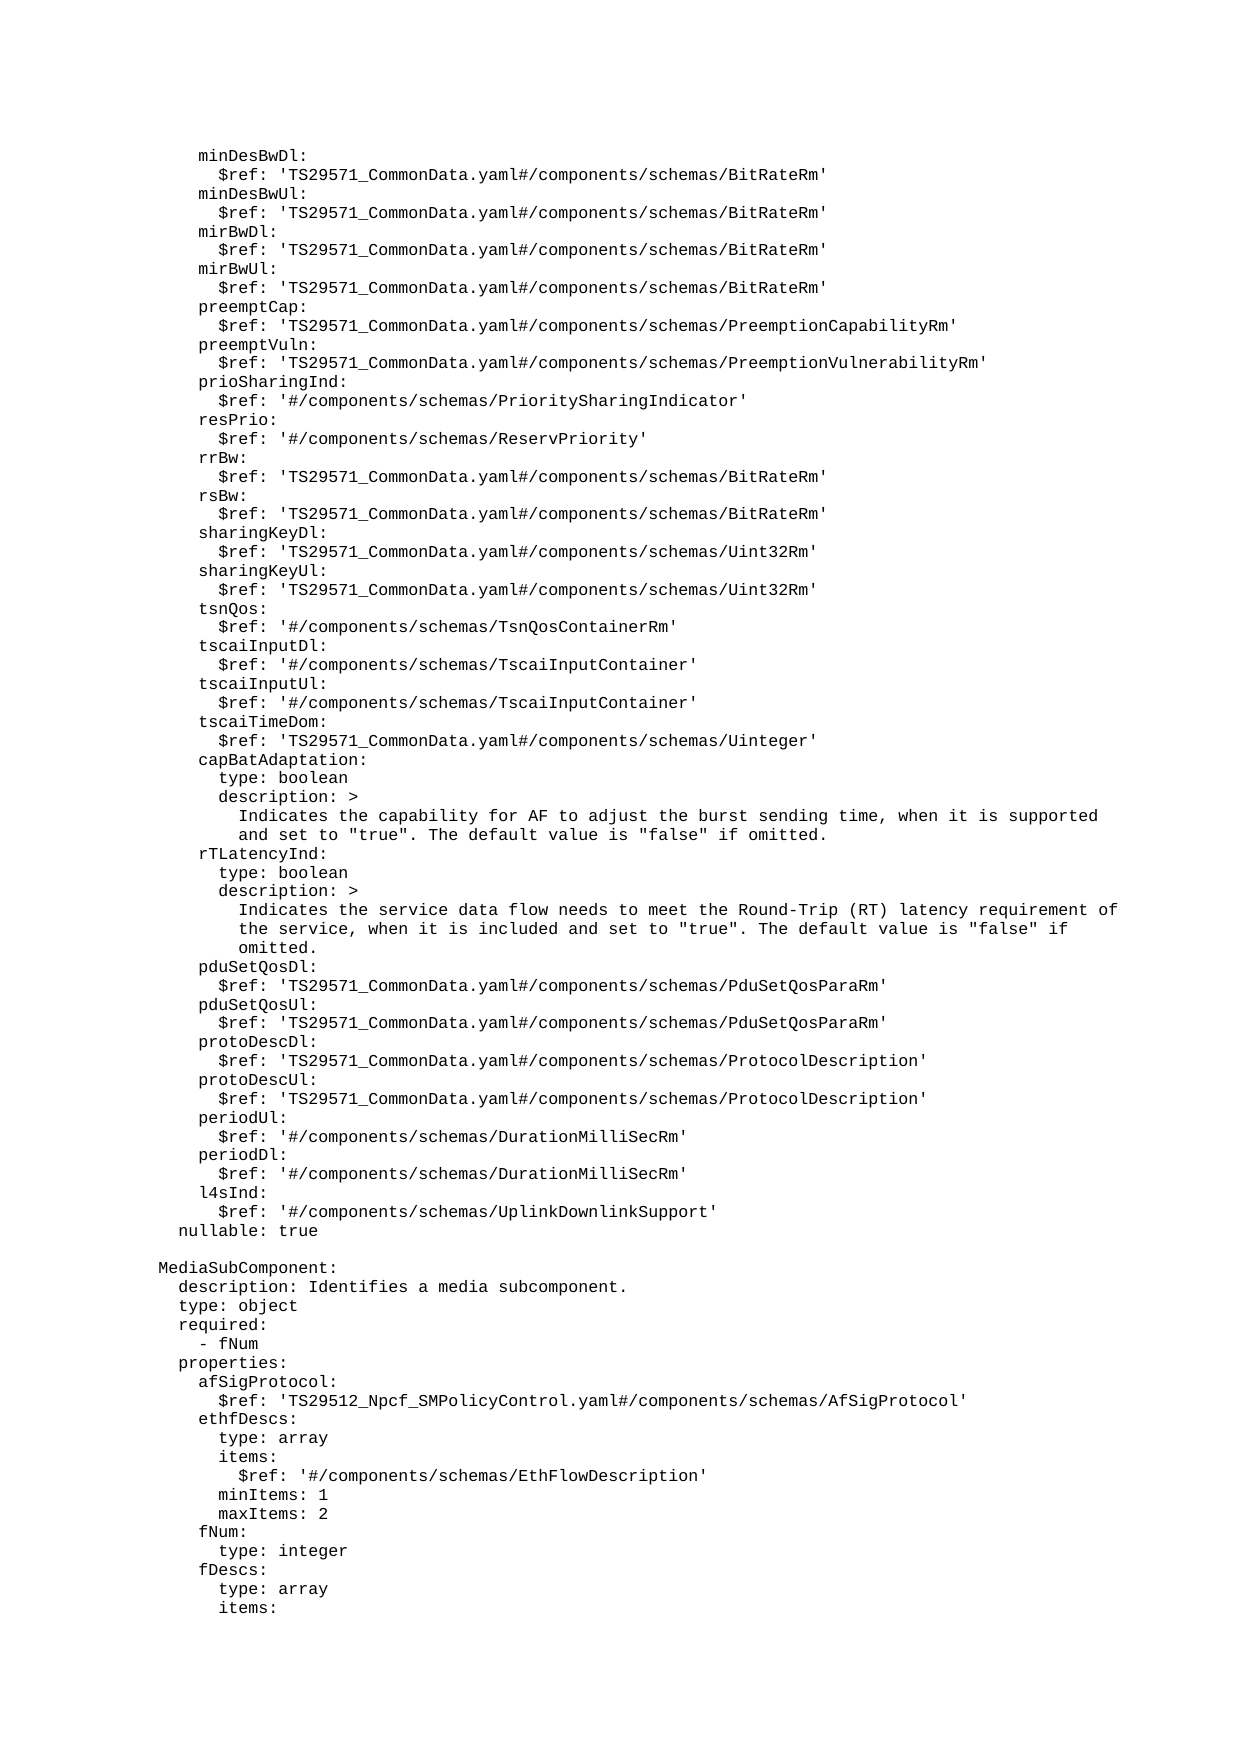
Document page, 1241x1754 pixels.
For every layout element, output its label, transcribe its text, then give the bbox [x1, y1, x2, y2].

text $ref: 'TS29571_CommonData.yaml#/components/schemas/BitRateRm' [118, 204, 1122, 223]
text type: object [118, 1298, 1122, 1317]
text tsnQos: [118, 600, 1122, 619]
text $ref: 'TS29571_CommonData.yaml#/components/schemas/Uinteger' [118, 732, 1122, 751]
text required: [118, 1317, 1122, 1336]
text $ref: '#/components/schemas/UplinkDownlinkSupport' [118, 1203, 1122, 1222]
text mirBwUl: [118, 261, 1122, 280]
text $ref: 'TS29571_CommonData.yaml#/components/schemas/BitRateRm' [118, 167, 1122, 185]
text description: > [118, 883, 1122, 902]
text l4sInd: [118, 1185, 1122, 1203]
text sharingKeyUl: [118, 562, 1122, 581]
text $ref: '#/components/schemas/TsnQosContainerRm' [118, 619, 1122, 638]
text and set to "true". The default value is "false" if omitted. [118, 826, 1122, 845]
text minDesBwDl: [118, 148, 1122, 167]
text type: array [118, 1430, 1122, 1449]
text tscaiTimeDom: [118, 713, 1122, 732]
text fDescs: [118, 1562, 1122, 1581]
text $ref: 'TS29571_CommonData.yaml#/components/schemas/PreemptionCapabilityRm' [118, 317, 1122, 336]
text description: Identifies a media subcomponent. [118, 1279, 1122, 1298]
text protoDescUl: [118, 1072, 1122, 1090]
text minItems: 1 [118, 1486, 1122, 1505]
text items: [118, 1599, 1122, 1618]
text type: array [118, 1581, 1122, 1599]
text periodUl: [118, 1109, 1122, 1128]
text $ref: '#/components/schemas/TscaiInputContainer' [118, 657, 1122, 676]
text $ref: 'TS29571_CommonData.yaml#/components/schemas/PduSetQosParaRm' [118, 1015, 1122, 1034]
text $ref: '#/components/schemas/EthFlowDescription' [118, 1467, 1122, 1486]
text nullable: true [118, 1222, 1122, 1241]
text $ref: 'TS29571_CommonData.yaml#/components/schemas/Uint32Rm' [118, 581, 1122, 600]
text $ref: 'TS29571_CommonData.yaml#/components/schemas/BitRateRm' [118, 468, 1122, 487]
text pduSetQosUl: [118, 996, 1122, 1015]
text $ref: 'TS29512_Npcf_SMPolicyControl.yaml#/components/schemas/AfSigProtocol' [118, 1392, 1122, 1411]
text capBatAdaptation: [118, 751, 1122, 770]
text $ref: '#/components/schemas/TscaiInputContainer' [118, 694, 1122, 713]
text minDesBwUl: [118, 185, 1122, 204]
text $ref: '#/components/schemas/ReservPriority' [118, 431, 1122, 449]
text $ref: '#/components/schemas/DurationMilliSecRm' [118, 1128, 1122, 1147]
text Indicates the service data flow needs to meet the Round-Trip (RT) latency requirement of [118, 902, 1122, 921]
text $ref: '#/components/schemas/DurationMilliSecRm' [118, 1166, 1122, 1185]
text afSigProtocol: [118, 1373, 1122, 1392]
text maxItems: 2 [118, 1505, 1122, 1524]
text protoDescDl: [118, 1034, 1122, 1053]
text $ref: 'TS29571_CommonData.yaml#/components/schemas/PreemptionVulnerabilityRm' [118, 355, 1122, 374]
text preemptCap: [118, 298, 1122, 317]
text tscaiInputUl: [118, 676, 1122, 694]
text properties: [118, 1354, 1122, 1373]
text $ref: '#/components/schemas/PrioritySharingIndicator' [118, 393, 1122, 412]
text pduSetQosDl: [118, 958, 1122, 977]
text $ref: 'TS29571_CommonData.yaml#/components/schemas/Uint32Rm' [118, 544, 1122, 562]
text - fNum [118, 1336, 1122, 1354]
text prioSharingInd: [118, 374, 1122, 393]
text rrBw: [118, 449, 1122, 468]
text rTLatencyInd: [118, 845, 1122, 864]
text $ref: 'TS29571_CommonData.yaml#/components/schemas/ProtocolDescription' [118, 1053, 1122, 1072]
text tscaiInputDl: [118, 638, 1122, 657]
text type: integer [118, 1543, 1122, 1562]
text fNum: [118, 1524, 1122, 1543]
text description: > [118, 789, 1122, 808]
text items: [118, 1449, 1122, 1467]
text $ref: 'TS29571_CommonData.yaml#/components/schemas/BitRateRm' [118, 242, 1122, 261]
text type: boolean [118, 770, 1122, 789]
text sharingKeyDl: [118, 525, 1122, 544]
text $ref: 'TS29571_CommonData.yaml#/components/schemas/PduSetQosParaRm' [118, 977, 1122, 996]
text periodDl: [118, 1147, 1122, 1166]
text resPrio: [118, 412, 1122, 431]
text $ref: 'TS29571_CommonData.yaml#/components/schemas/ProtocolDescription' [118, 1090, 1122, 1109]
text omitted. [118, 939, 1122, 958]
text $ref: 'TS29571_CommonData.yaml#/components/schemas/BitRateRm' [118, 506, 1122, 525]
text mirBwDl: [118, 223, 1122, 242]
text rsBw: [118, 487, 1122, 506]
text the service, when it is included and set to "true". The default value is "false" if [118, 921, 1122, 939]
text MediaSubComponent: [118, 1260, 1122, 1279]
text Indicates the capability for AF to adjust the burst sending time, when it is supported [118, 808, 1122, 826]
text preemptVuln: [118, 336, 1122, 355]
text ethfDescs: [118, 1411, 1122, 1430]
text type: boolean [118, 864, 1122, 883]
text $ref: 'TS29571_CommonData.yaml#/components/schemas/BitRateRm' [118, 280, 1122, 298]
